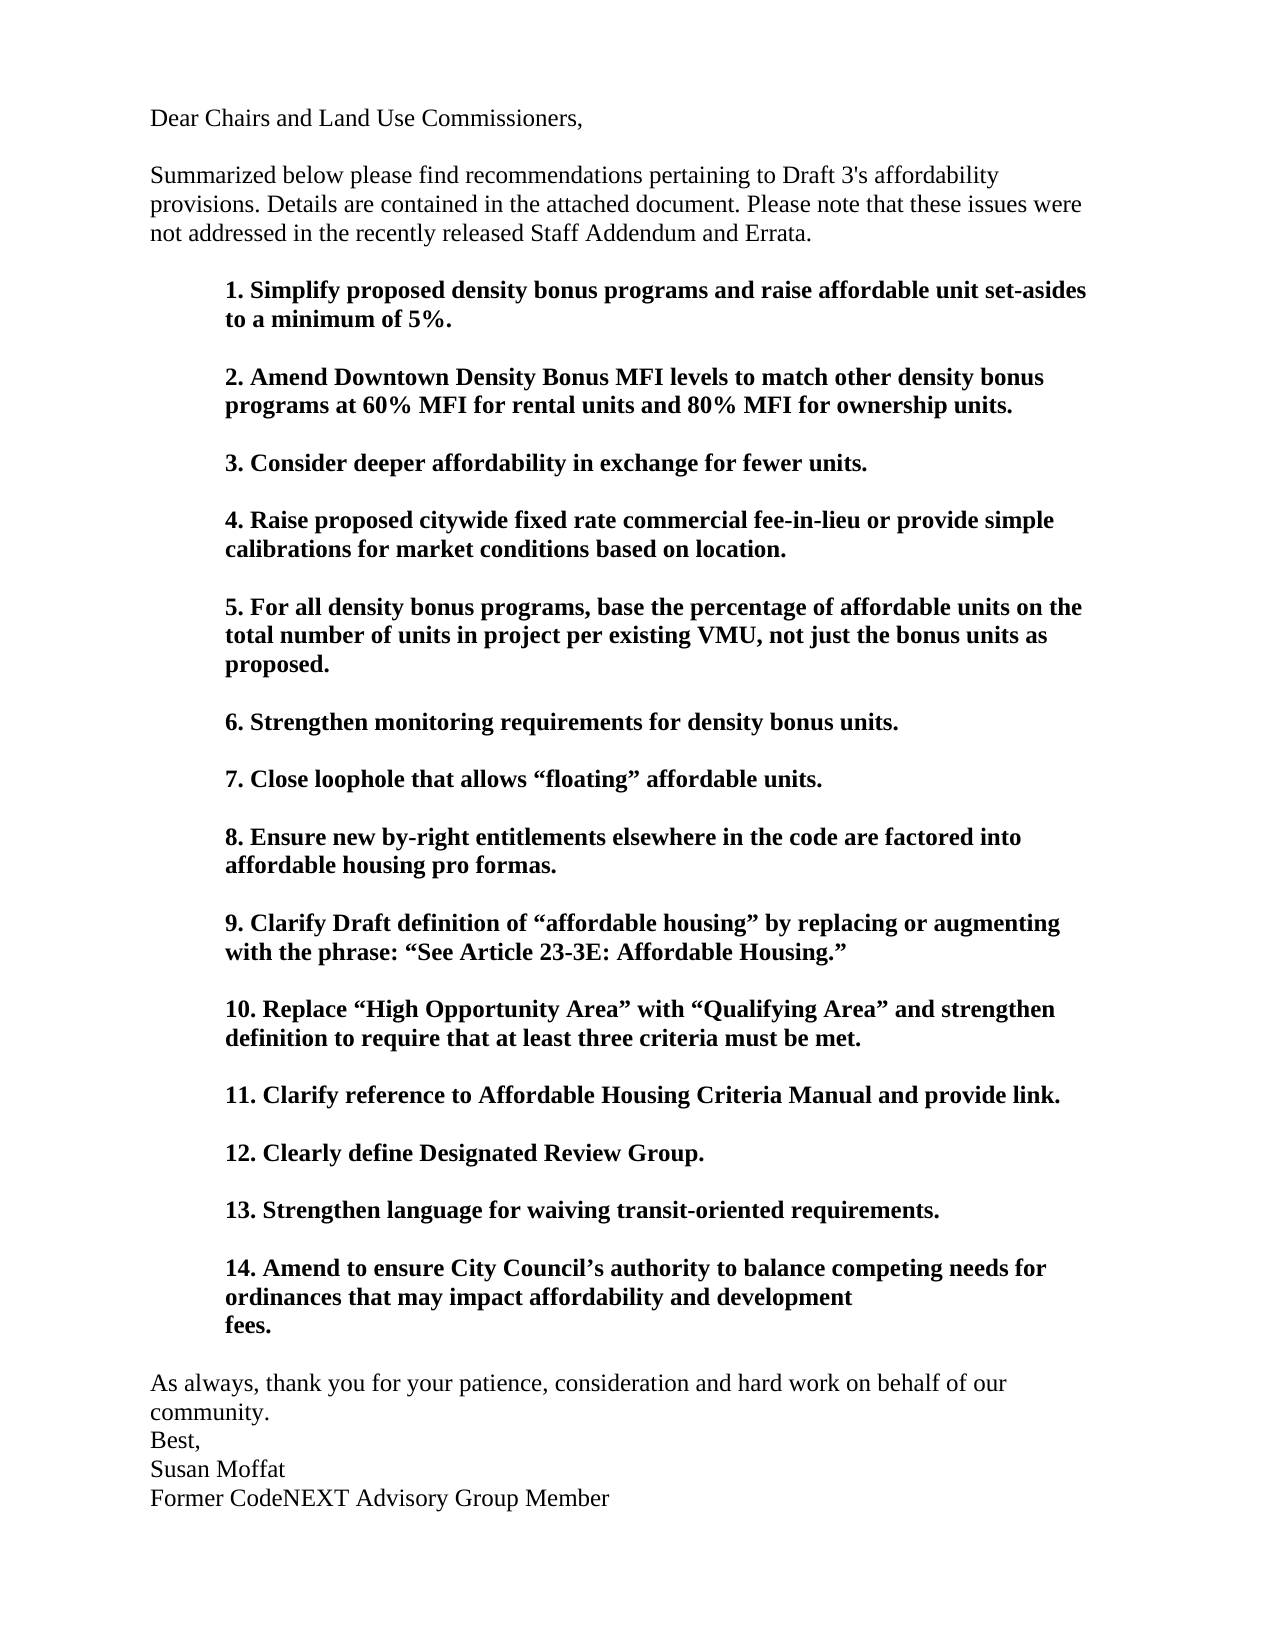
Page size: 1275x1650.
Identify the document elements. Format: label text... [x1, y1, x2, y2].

text community. [150, 1397, 1125, 1426]
text programs at 60% MFI for rental units and 80% MFI for ownership units. [225, 391, 1125, 419]
text definition to require that at least three criteria must be met. [225, 1023, 1125, 1052]
text 6. Strengthen monitoring requirements for density bonus units. [225, 707, 1125, 736]
text fees. [225, 1311, 1125, 1339]
text Best, [150, 1426, 1125, 1454]
text calibrations for market conditions based on location. [225, 534, 1125, 563]
text 14. Amend to ensure City Council’s authority to balance competing needs for [225, 1253, 1125, 1282]
text As always, thank you for your patience, consideration and hard work on behalf of our [150, 1368, 1125, 1397]
text provisions. Details are contained in the attached document. Please note that these issues were [150, 189, 1125, 218]
text 3. Consider deeper affordability in exchange for fewer units. [225, 448, 1125, 477]
text Former CodeNEXT Advisory Group Member [150, 1483, 1125, 1512]
text Dear Chairs and Land Use Commissioners, [150, 103, 1125, 132]
text affordable housing pro formas. [225, 851, 1125, 879]
text with the phrase: “See Article 23-3E: Affordable Housing.” [225, 937, 1125, 966]
text to a minimum of 5%. [225, 304, 1125, 333]
text 11. Clarify reference to Affordable Housing Criteria Manual and provide link. [225, 1081, 1125, 1109]
text 5. For all density bonus programs, base the percentage of affordable units on the [225, 592, 1125, 621]
text 9. Clarify Draft definition of “affordable housing” by replacing or augmenting [225, 908, 1125, 937]
text not addressed in the recently released Staff Addendum and Errata. [150, 218, 1125, 247]
text 8. Ensure new by-right entitlements elsewhere in the code are factored into [225, 822, 1125, 851]
text 10. Replace “High Opportunity Area” with “Qualifying Area” and strengthen [225, 994, 1125, 1023]
text Summarized below please find recommendations pertaining to Draft 3's affordability [150, 161, 1125, 189]
text 12. Clearly define Designated Review Group. [225, 1138, 1125, 1167]
text Susan Moffat [150, 1454, 1125, 1483]
text total number of units in project per existing VMU, not just the bonus units as [225, 621, 1125, 649]
text 13. Strengthen language for waiving transit-oriented requirements. [225, 1196, 1125, 1224]
text 4. Raise proposed citywide fixed rate commercial fee-in-lieu or provide simple [225, 506, 1125, 534]
text ordinances that may impact affordability and development [225, 1282, 1125, 1311]
text proposed. [225, 649, 1125, 678]
text 2. Amend Downtown Density Bonus MFI levels to match other density bonus [225, 362, 1125, 391]
text 7. Close loophole that allows “floating” affordable units. [225, 764, 1125, 793]
text 1. Simplify proposed density bonus programs and raise affordable unit set-asides [225, 276, 1125, 304]
